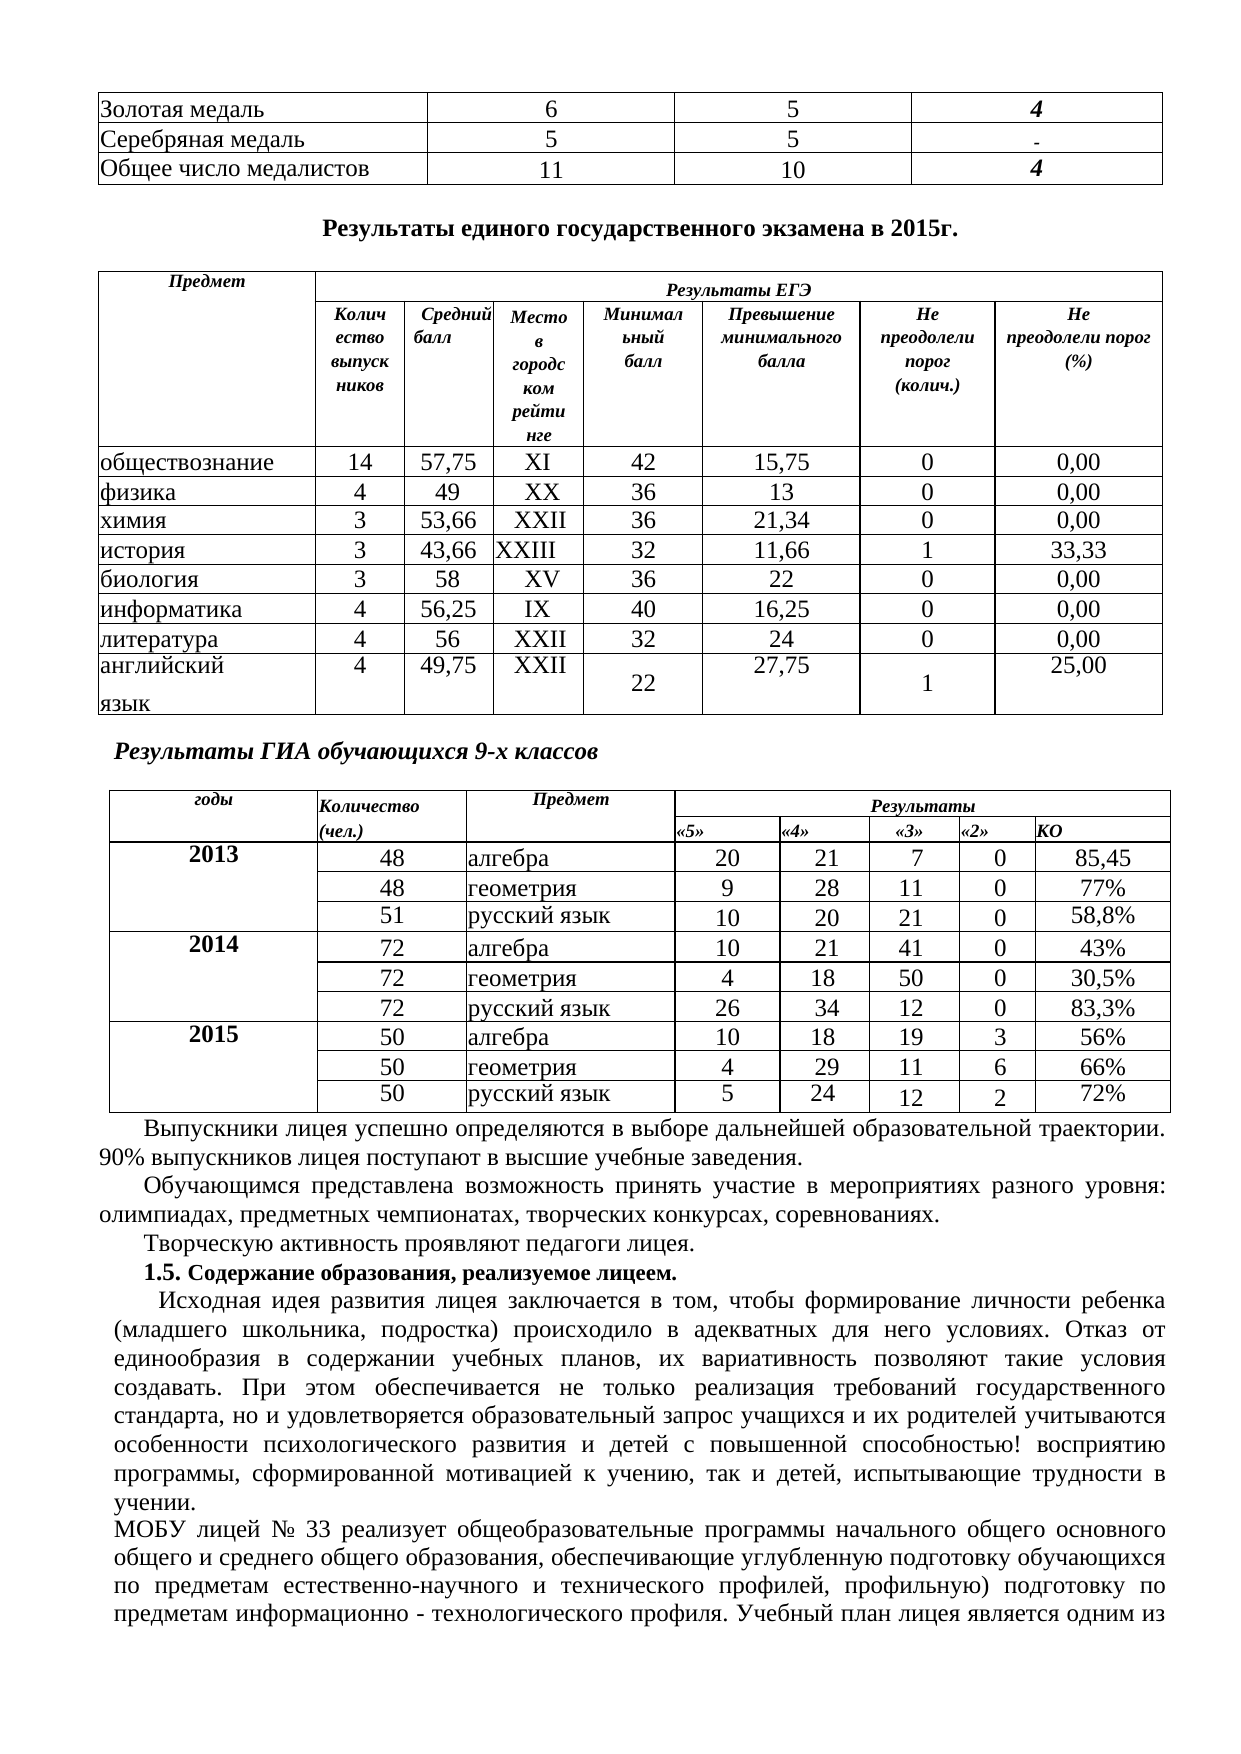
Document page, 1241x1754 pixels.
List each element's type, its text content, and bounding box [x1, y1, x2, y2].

table_cell 3 [316, 535, 404, 563]
table_cell 22 [584, 654, 702, 713]
table_cell 0,00 [996, 506, 1162, 534]
table_cell 0,00 [996, 594, 1162, 622]
table_cell 5 [428, 123, 674, 152]
table_header Результаты [676, 791, 1170, 816]
table_cell 4 [912, 153, 1162, 184]
table_cell 3 [316, 565, 404, 593]
table_cell 24 [781, 1081, 869, 1112]
table_cell 0 [960, 902, 1035, 931]
table_cell 32 [584, 535, 702, 563]
table_cell XXII [494, 506, 583, 534]
table_cell 43,66 [405, 535, 493, 563]
table_cell русский язык [467, 902, 674, 931]
table_cell 28 [781, 872, 869, 901]
text Выпускники лицея успешно определяются в выборе дальнейшей образовательной траектории. 90% выпускников лицея поступают в высшие учебные заведения. [99, 1113, 1167, 1170]
table_cell 1 [861, 535, 994, 563]
table_cell 19 [870, 1022, 959, 1050]
table_cell 4 [912, 93, 1162, 122]
text Обучающимся представлена возможность принять участие в мероприятиях разного уровня: олимпиадах, предметных чемпионатах, творческих конкурсах, соревнованиях. [99, 1170, 1167, 1228]
table_header Предмет [99, 272, 315, 446]
table_header Количество (чел.) [318, 791, 466, 841]
table_cell «2» [960, 817, 1035, 841]
table_cell геометрия [467, 872, 674, 901]
table_cell 2 [960, 1081, 1035, 1112]
table_cell 21 [870, 902, 959, 931]
table_cell 3 [960, 1022, 1035, 1050]
table_cell XV [494, 565, 583, 593]
table_cell 6 [428, 93, 674, 122]
table_cell литература [99, 624, 315, 652]
table_cell 50 [870, 963, 959, 991]
table_cell 0 [960, 932, 1035, 961]
table_cell Средний балл [405, 302, 493, 446]
table_header годы [110, 791, 317, 841]
table_cell 21,34 [703, 506, 859, 534]
table_cell 36 [584, 477, 702, 505]
table_cell 48 [318, 872, 466, 901]
table_cell 4 [316, 477, 404, 505]
table_cell алгебра [467, 932, 674, 961]
table_cell 0 [861, 594, 994, 622]
table_cell XX [494, 477, 583, 505]
table_cell 21 [781, 932, 869, 961]
table_cell 0 [861, 477, 994, 505]
table_cell 72 [318, 932, 466, 961]
table_cell 83,3% [1036, 992, 1170, 1021]
table_cell русский язык [467, 992, 674, 1021]
table_cell 21 [781, 843, 869, 871]
table_cell 18 [781, 963, 869, 991]
table_cell 48 [318, 843, 466, 871]
table_cell 20 [676, 843, 779, 871]
table_cell 77% [1036, 872, 1170, 901]
table_cell 2013 [110, 843, 317, 931]
table_cell 58,8% [1036, 902, 1170, 931]
table_cell 66% [1036, 1051, 1170, 1080]
table_cell 0,00 [996, 565, 1162, 593]
table_cell 2015 [110, 1022, 317, 1112]
table_cell 4 [316, 654, 404, 713]
text Исходная идея развития лицея заключается в том, чтобы формирование личности ребенка (младшего школьника, подростка) происходило в адекватных для него условиях. Отказ от единообразия в содержании учебных планов, их вариативность позволяют такие условия создавать. При этом обеспечивается не только реализация требований государственного стандарта, но и удовлетворяется образовательный запрос учащихся и их родителей учитываются особенности психологического развития и детей с повышенной способностью! восприятию программы, сформированной мотивацией к учению, так и детей, испытывающие трудности в учении. [114, 1285, 1167, 1515]
table_cell 5 [675, 123, 911, 152]
table_cell 49,75 [405, 654, 493, 713]
table_cell XXII [494, 654, 583, 713]
table_cell 0,00 [996, 447, 1162, 476]
table_cell 13 [703, 477, 859, 505]
table_cell 22 [703, 565, 859, 593]
table_cell 11,66 [703, 535, 859, 563]
table_cell 51 [318, 902, 466, 931]
table_cell история [99, 535, 315, 563]
table_cell 10 [676, 902, 779, 931]
table_cell 25,00 [996, 654, 1162, 713]
table_cell 0,00 [996, 624, 1162, 652]
table_cell 24 [703, 624, 859, 652]
table_cell химия [99, 506, 315, 534]
text Результаты ГИА обучающихся 9-х классов [114, 739, 1167, 764]
table_cell английский язык [99, 654, 315, 713]
table_cell XXIII [494, 535, 583, 563]
table_cell 4 [316, 594, 404, 622]
table_cell 1 [861, 654, 994, 713]
table_cell информатика [99, 594, 315, 622]
table_cell 43% [1036, 932, 1170, 961]
table_cell алгебра [467, 843, 674, 871]
text Результаты единого государственного экзамена в 2015г. [69, 213, 1167, 242]
table_cell КО [1036, 817, 1170, 841]
table_cell Не преодолели порог (%) [996, 302, 1162, 446]
table_cell 57,75 [405, 447, 493, 476]
table_cell 14 [316, 447, 404, 476]
table_cell 5 [675, 93, 911, 122]
table_cell 9 [676, 872, 779, 901]
table_cell Превышение минимального балла [703, 302, 859, 446]
table_cell 50 [318, 1081, 466, 1112]
table_cell «5» [676, 817, 779, 841]
table_cell 56% [1036, 1022, 1170, 1050]
table_cell 0,00 [996, 477, 1162, 505]
table_cell 4 [676, 1051, 779, 1080]
table_cell 0 [861, 565, 994, 593]
table_cell 85,45 [1036, 843, 1170, 871]
table_cell 26 [676, 992, 779, 1021]
table_cell 3 [316, 506, 404, 534]
table_cell 56,25 [405, 594, 493, 622]
table_cell Место в городс ком рейти нге [494, 302, 583, 446]
table_cell 72 [318, 963, 466, 991]
table_cell 11 [870, 1051, 959, 1080]
table_cell алгебра [467, 1022, 674, 1050]
table_cell 27,75 [703, 654, 859, 713]
table_cell 30,5% [1036, 963, 1170, 991]
table_cell 50 [318, 1051, 466, 1080]
table_cell физика [99, 477, 315, 505]
table_cell 40 [584, 594, 702, 622]
table_header Результаты ЕГЭ [316, 272, 1162, 301]
table_cell Золотая медаль [99, 93, 427, 122]
table_cell 0 [960, 872, 1035, 901]
table_cell 10 [675, 153, 911, 184]
table_cell 42 [584, 447, 702, 476]
table_cell 33,33 [996, 535, 1162, 563]
table_cell 0 [861, 447, 994, 476]
table_cell 0 [960, 992, 1035, 1021]
table_cell 10 [676, 932, 779, 961]
table_cell геометрия [467, 1051, 674, 1080]
table_cell биология [99, 565, 315, 593]
table_cell 53,66 [405, 506, 493, 534]
table_cell 0 [861, 624, 994, 652]
table_cell 10 [676, 1022, 779, 1050]
table_cell 32 [584, 624, 702, 652]
table_cell обществознание [99, 447, 315, 476]
table_cell 0 [960, 843, 1035, 871]
text Творческую активность проявляют педагоги лицея. [99, 1228, 1167, 1257]
table_cell русский язык [467, 1081, 674, 1112]
table_cell 12 [870, 1081, 959, 1112]
table_cell - [912, 123, 1162, 152]
table_cell Серебряная медаль [99, 123, 427, 152]
table_cell 12 [870, 992, 959, 1021]
table_cell 18 [781, 1022, 869, 1050]
table_cell 11 [870, 872, 959, 901]
table_cell 4 [316, 624, 404, 652]
list Содержание образования, реализуемое лицеем. [99, 1257, 1167, 1285]
table_cell 16,25 [703, 594, 859, 622]
table_cell 72 [318, 992, 466, 1021]
table_cell геометрия [467, 963, 674, 991]
table_cell 7 [870, 843, 959, 871]
table_cell 15,75 [703, 447, 859, 476]
table_cell 5 [676, 1081, 779, 1112]
table_cell 0 [960, 963, 1035, 991]
table_cell IX [494, 594, 583, 622]
table_cell «3» [870, 817, 959, 841]
table_cell 11 [428, 153, 674, 184]
table_cell 29 [781, 1051, 869, 1080]
table_cell 4 [676, 963, 779, 991]
table_cell 72% [1036, 1081, 1170, 1112]
table_cell 2014 [110, 932, 317, 1021]
table_cell 58 [405, 565, 493, 593]
table_cell 36 [584, 565, 702, 593]
table_cell Минимал ьный балл [584, 302, 702, 446]
table_cell 0 [861, 506, 994, 534]
table_cell Не преодолели порог (колич.) [861, 302, 994, 446]
table_cell 50 [318, 1022, 466, 1050]
table_cell 49 [405, 477, 493, 505]
table_cell XI [494, 447, 583, 476]
table_cell 41 [870, 932, 959, 961]
table_cell 20 [781, 902, 869, 931]
table_cell «4» [781, 817, 869, 841]
table_cell 56 [405, 624, 493, 652]
table_cell XXII [494, 624, 583, 652]
table_cell 34 [781, 992, 869, 1021]
table_cell Общее число медалистов [99, 153, 427, 184]
table_cell 6 [960, 1051, 1035, 1080]
table_cell 36 [584, 506, 702, 534]
table_cell Колич ество выпуск ников [316, 302, 404, 446]
table_header Предмет [467, 791, 674, 841]
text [114, 1515, 1167, 1627]
